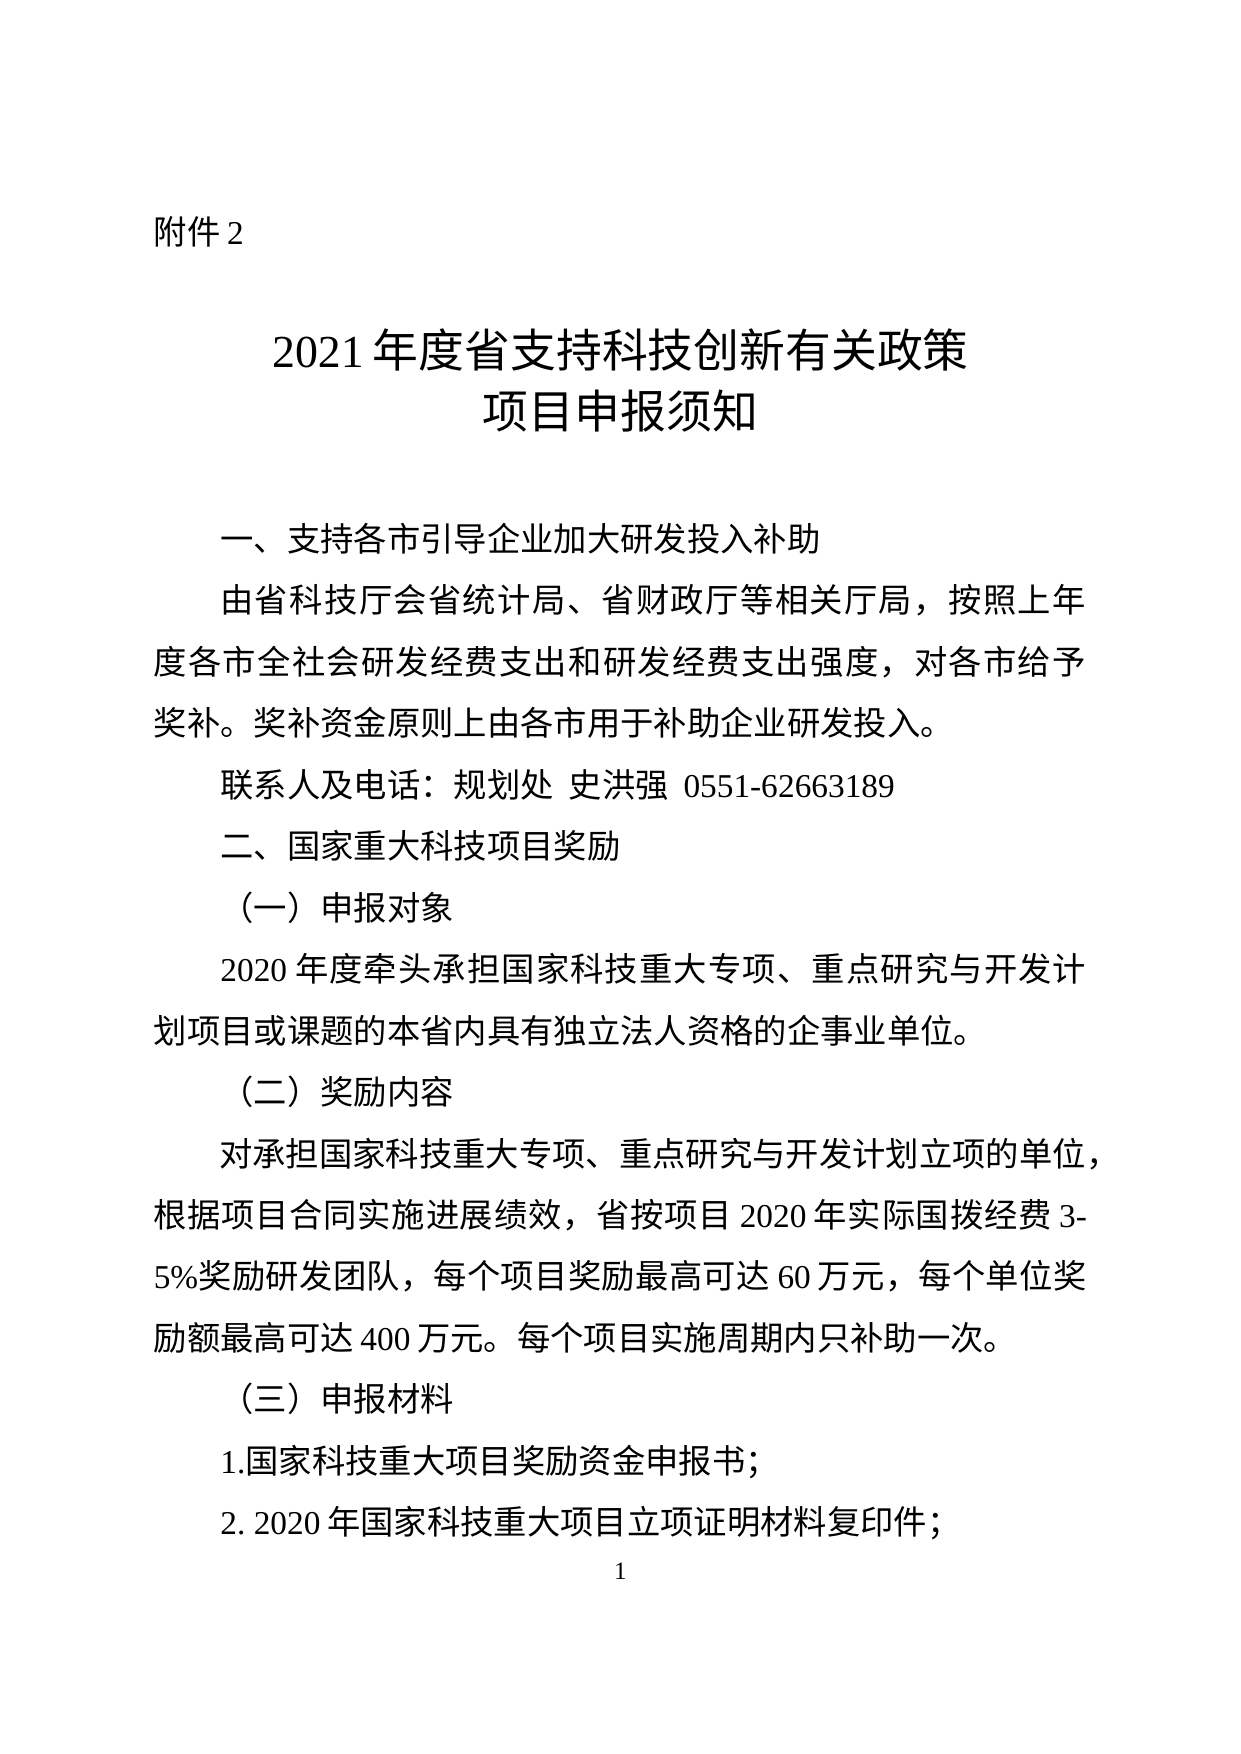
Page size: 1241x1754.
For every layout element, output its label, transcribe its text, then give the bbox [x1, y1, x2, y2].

text （三）申报材料 [153, 1363, 1087, 1424]
text 由省科技厅会省统计局、省财政厅等相关厅局，按照上年度各市全社会研发经费支出和研发经费支出强度，对各市给予奖补。奖补资金原则上由各市用于补助企业研发投入。 [153, 564, 1087, 748]
text 一、支持各市引导企业加大研发投入补助 [153, 502, 1087, 564]
text 2020年度牵头承担国家科技重大专项、重点研究与开发计划项目或课题的本省内具有独立法人资格的企事业单位。 [153, 932, 1087, 1055]
text 2. 2020年国家科技重大项目立项证明材料复印件； [153, 1486, 1087, 1547]
text 联系人及电话：规划处 史洪强 0551-62663189 [153, 748, 1087, 809]
text （一）申报对象 [153, 871, 1087, 932]
text 项目申报须知 [153, 379, 1087, 441]
text （二）奖励内容 [153, 1055, 1087, 1117]
text 2021年度省支持科技创新有关政策 [153, 318, 1087, 379]
text 二、国家重大科技项目奖励 [153, 809, 1087, 871]
text 对承担国家科技重大专项、重点研究与开发计划立项的单位，根据项目合同实施进展绩效，省按项目2020年实际国拨经费3-5%奖励研发团队，每个项目奖励最高可达60万元，每个单位奖励额最高可达400万元。每个项目实施周期内只补助一次。 [153, 1117, 1087, 1363]
text 附件2 [153, 195, 1087, 256]
text 1.国家科技重大项目奖励资金申报书； [153, 1424, 1087, 1486]
